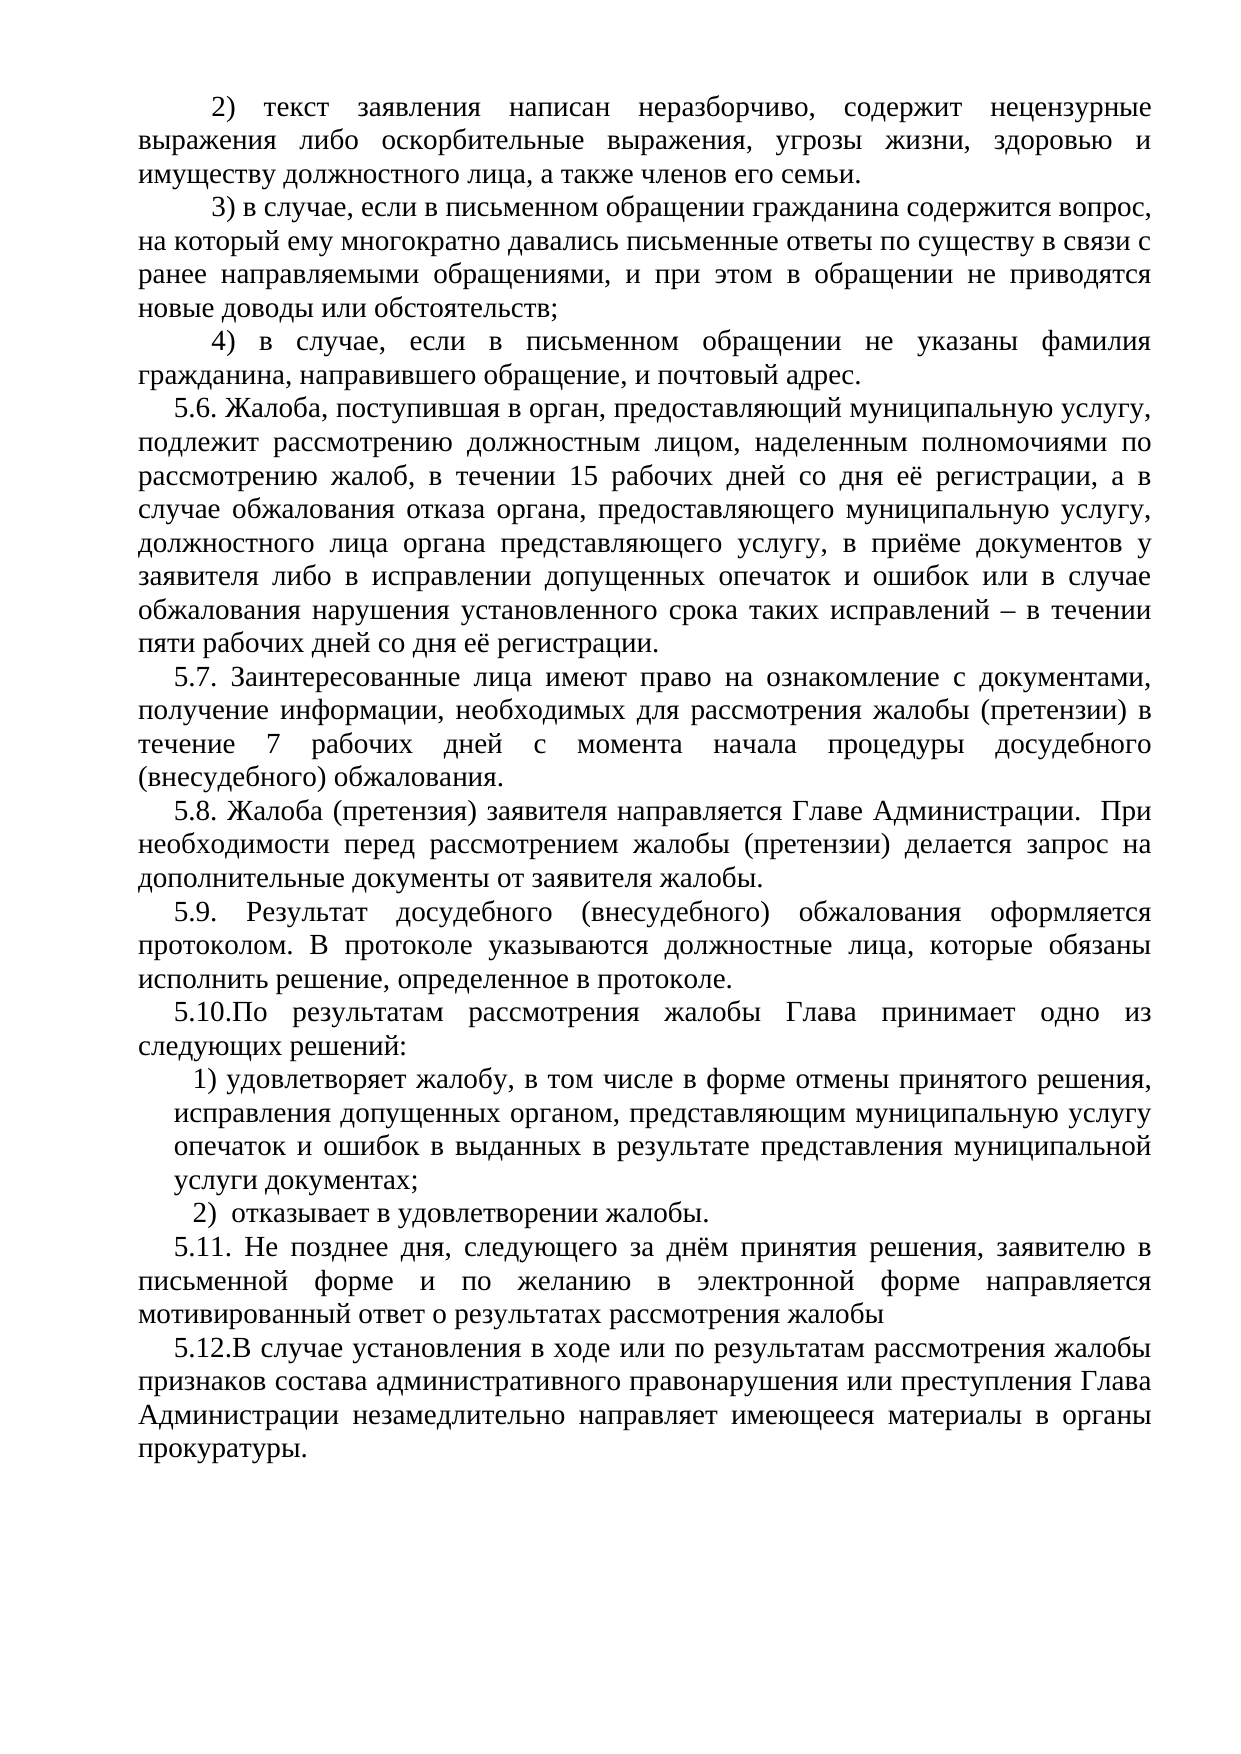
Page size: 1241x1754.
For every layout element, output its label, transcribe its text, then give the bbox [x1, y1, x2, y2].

text 5.7. Заинтересованные лица имеют право на ознакомление с документами, получение информации, необходимых для рассмотрения жалобы (претензии) в течение 7 рабочих дней с момента начала процедуры досудебного (внесудебного) обжалования. [138, 659, 1152, 793]
text 5.12.В случае установления в ходе или по результатам рассмотрения жалобы признаков состава административного правонарушения или преступления Глава Администрации незамедлительно направляет имеющееся материалы в органы прокуратуры. [138, 1330, 1152, 1464]
text 3) в случае, если в письменном обращении гражданина содержится вопрос, на который ему многократно давались письменные ответы по существу в связи с ранее направляемыми обращениями, и при этом в обращении не приводятся новые доводы или обстоятельств; [138, 189, 1152, 323]
text 5.10.По результатам рассмотрения жалобы Глава принимает одно из следующих решений: [138, 994, 1152, 1061]
text 2) текст заявления написан неразборчиво, содержит нецензурные выражения либо оскорбительные выражения, угрозы жизни, здоровью и имуществу должностного лица, а также членов его семьи. [138, 89, 1152, 189]
text 5.6. Жалоба, поступившая в орган, предоставляющий муниципальную услугу, подлежит рассмотрению должностным лицом, наделенным полномочиями по рассмотрению жалоб, в течении 15 рабочих дней со дня её регистрации, а в случае обжалования отказа органа, предоставляющего муниципальную услугу, должностного лица органа представляющего услугу, в приёме документов у заявителя либо в исправлении допущенных опечаток и ошибок или в случае обжалования нарушения установленного срока таких исправлений – в течении пяти рабочих дней со дня её регистрации. [138, 391, 1152, 659]
text 5.8. Жалоба (претензия) заявителя направляется Главе Администрации. При необходимости перед рассмотрением жалобы (претензии) делается запрос на дополнительные документы от заявителя жалобы. [138, 793, 1152, 894]
text 5.9. Результат досудебного (внесудебного) обжалования оформляется протоколом. В протоколе указываются должностные лица, которые обязаны исполнить решение, определенное в протоколе. [138, 894, 1152, 994]
text 4) в случае, если в письменном обращении не указаны фамилия гражданина, направившего обращение, и почтовый адрес. [138, 323, 1152, 391]
text 1) удовлетворяет жалобу, в том числе в форме отмены принятого решения, исправления допущенных органом, представляющим муниципальную услугу опечаток и ошибок в выданных в результате представления муниципальной услуги документах; [173, 1061, 1152, 1196]
text 2) отказывает в удовлетворении жалобы. [173, 1196, 1152, 1229]
text 5.11. Не позднее дня, следующего за днём принятия решения, заявителю в письменной форме и по желанию в электронной форме направляется мотивированный ответ о результатах рассмотрения жалобы [138, 1229, 1152, 1330]
